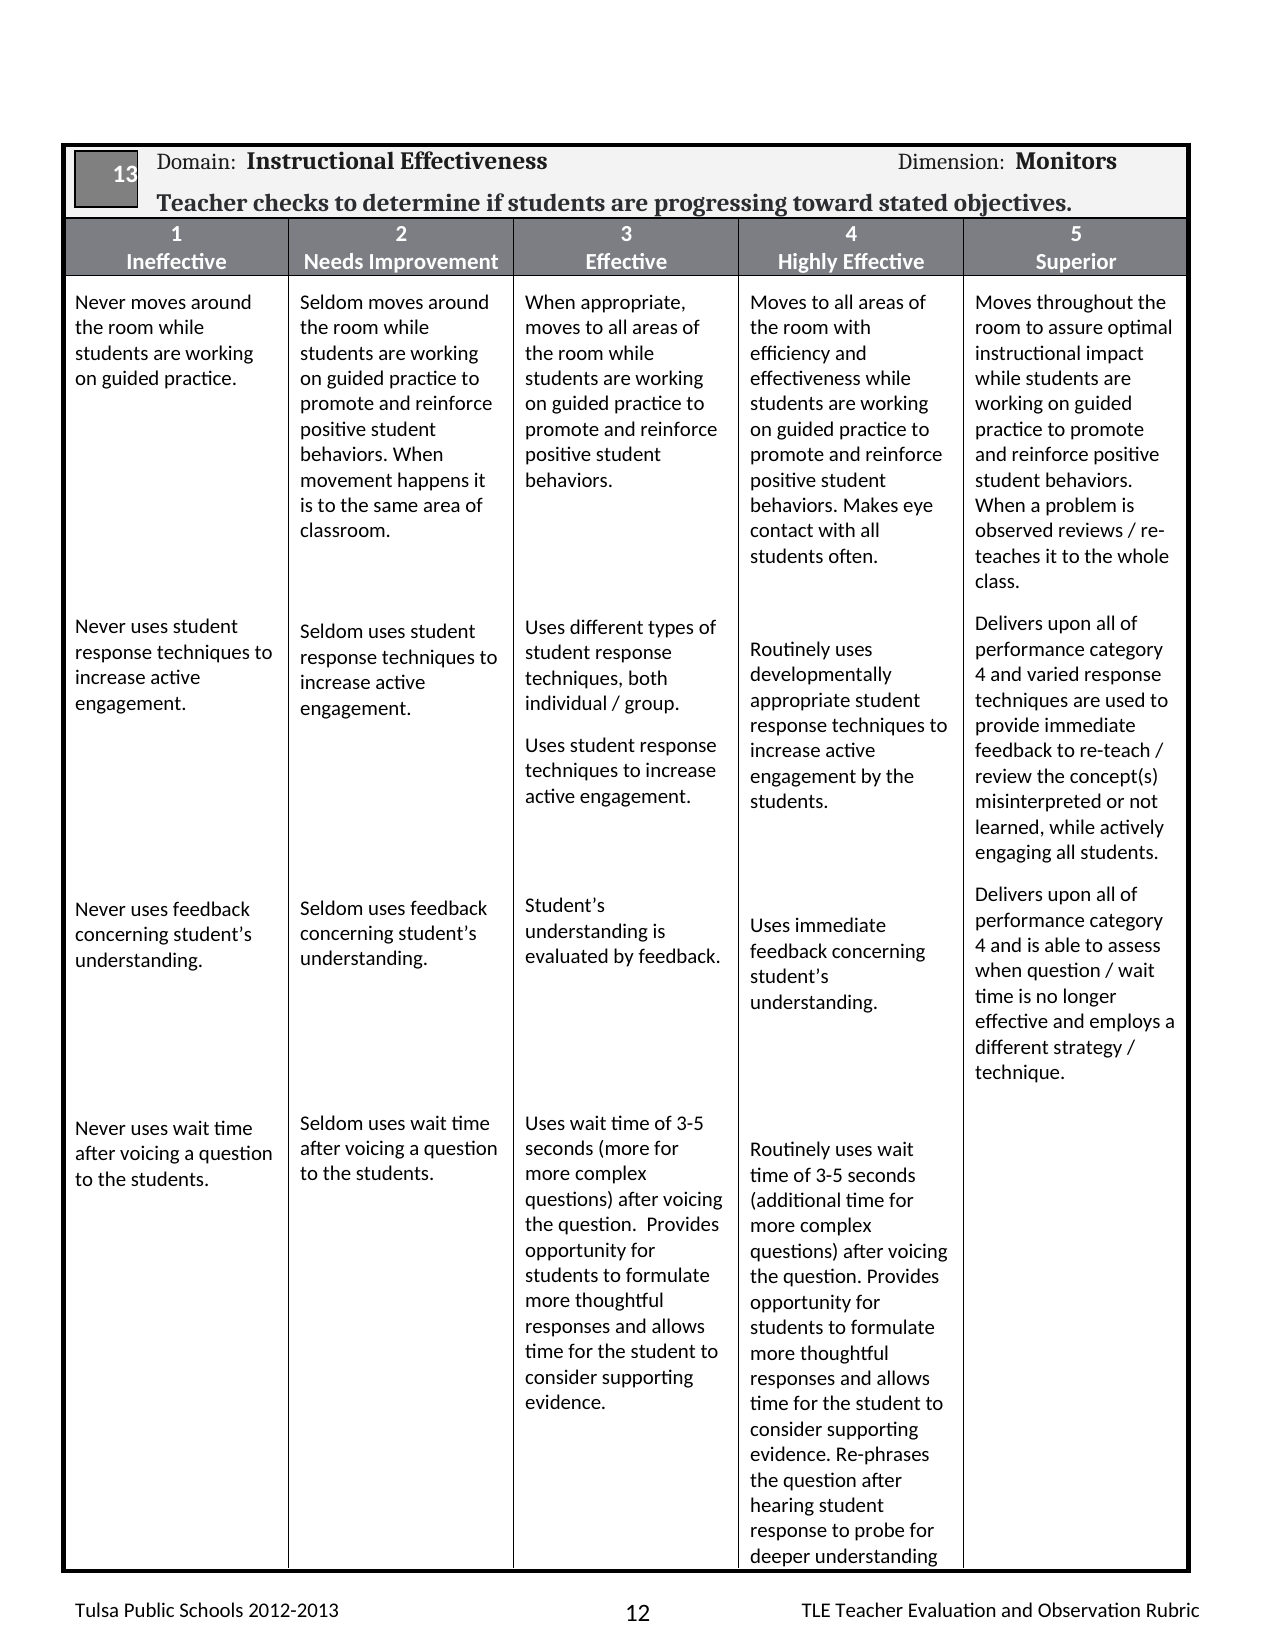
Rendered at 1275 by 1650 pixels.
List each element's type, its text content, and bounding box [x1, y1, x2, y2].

table_cell 4 Highly Effective [739, 219, 963, 275]
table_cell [514, 276, 738, 1568]
table_cell 5 Superior [964, 219, 1186, 275]
table_cell 3 Effective [514, 219, 738, 275]
table_header Domain: Instructional Effectiveness Dimension: Monitors Teacher checks to determine if students are progressing toward stated objectives. [66, 147, 1186, 217]
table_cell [964, 276, 1186, 1568]
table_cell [66, 276, 288, 1568]
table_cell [289, 276, 513, 1568]
table_cell 2 Needs Improvement [289, 219, 513, 275]
table_cell 1 Ineffective [66, 219, 288, 275]
